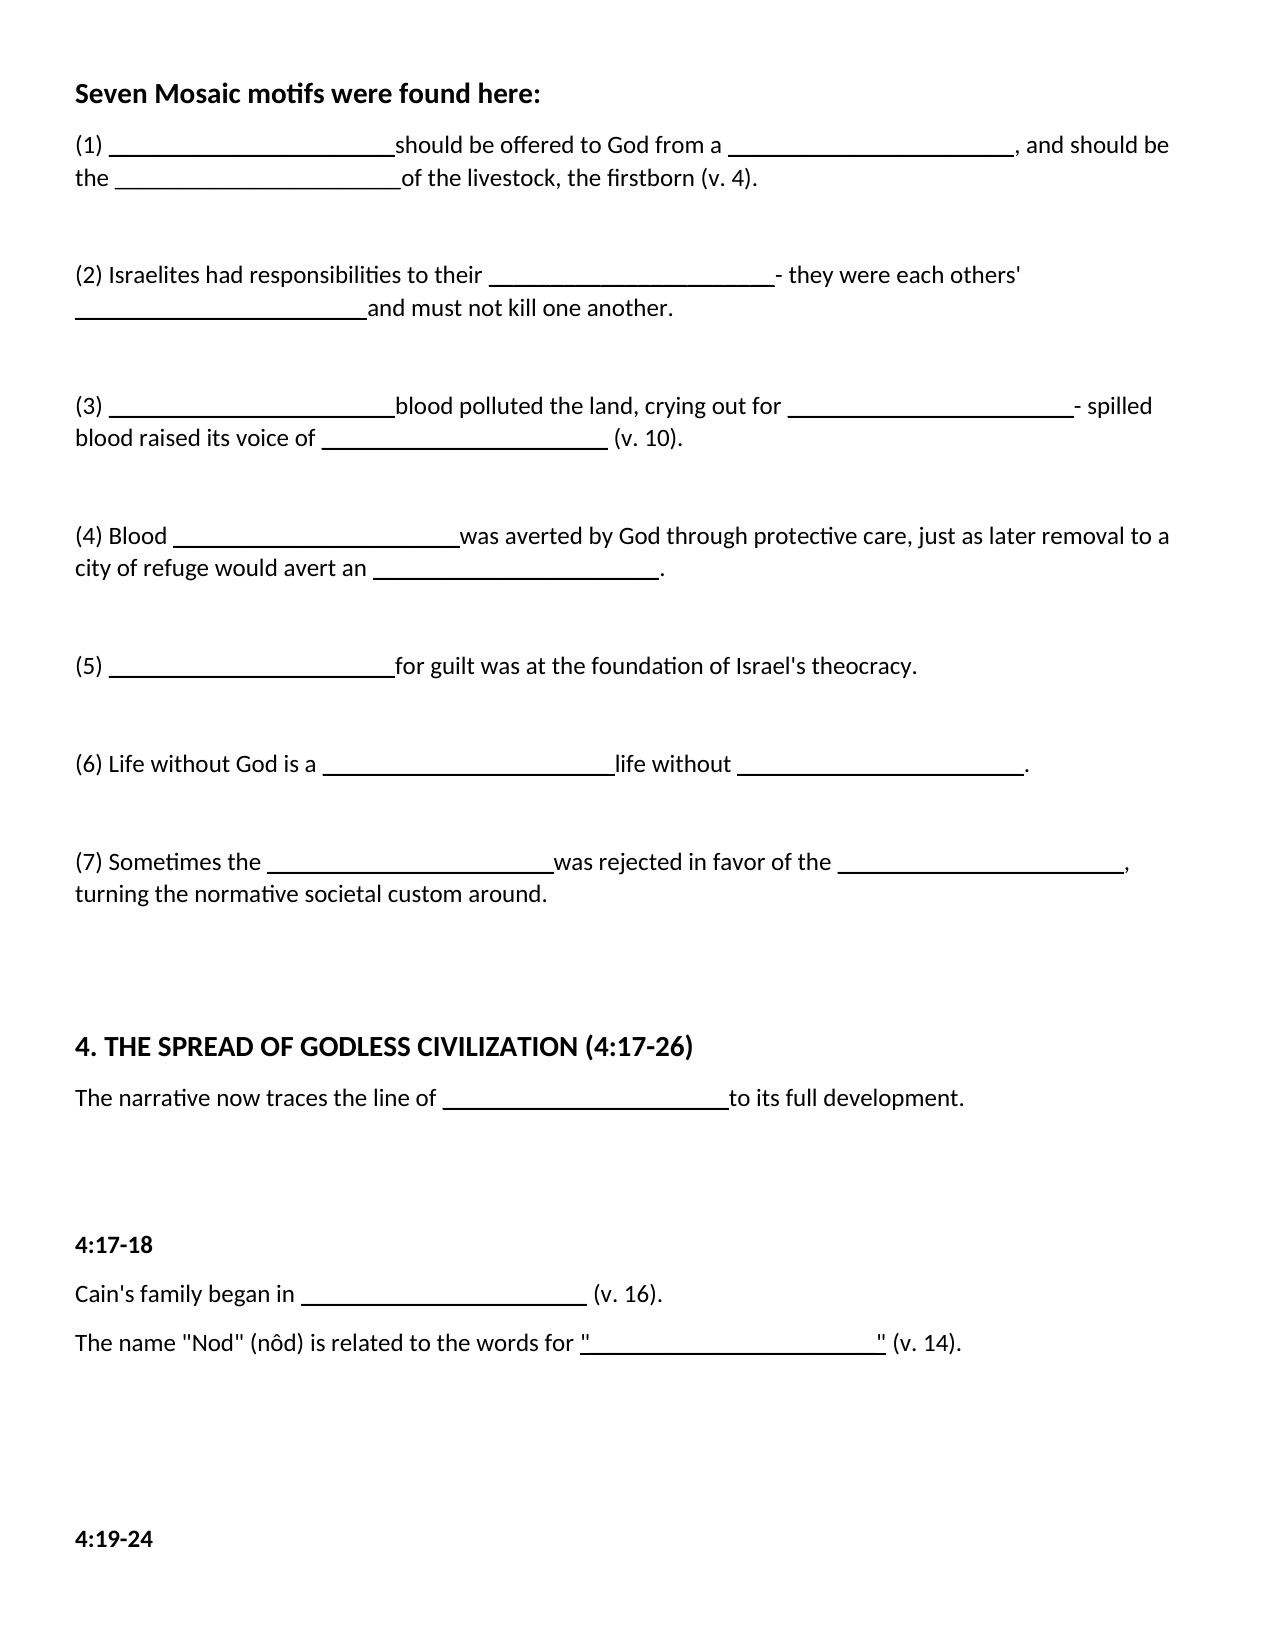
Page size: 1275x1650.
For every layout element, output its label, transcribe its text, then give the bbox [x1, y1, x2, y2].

text (6) Life without God is a _______________________ life without _______________________. [75, 748, 1200, 779]
text (4) Blood _______________________was averted by God through protective care, just as later removal to a city of refuge would avert an _______________________. [75, 520, 1200, 583]
text 4. THE SPREAD OF GODLESS CIVILIZATION (4:17-26) [75, 1028, 1200, 1064]
text Seven Mosaic motifs were found here: [75, 75, 1200, 111]
text (1) _______________________should be offered to God from a _______________________, and should be the _______________________of the livestock, the firstborn (v. 4). [75, 129, 1200, 192]
text 4:17-18 [75, 1229, 1200, 1260]
text Cain's family began in _______________________ (v. 16). [75, 1278, 1200, 1309]
text (7) Sometimes the _______________________was rejected in favor of the _______________________, turning the normative societal custom around. [75, 846, 1200, 909]
text (5) _______________________for guilt was at the foundation of Israel's theocracy. [75, 650, 1200, 681]
text The narrative now traces the line of _______________________to its full development. [75, 1082, 1200, 1113]
text The name "Nod" (nôd) is related to the words for "_______________________" (v. 14). [75, 1327, 1200, 1358]
text (3) _______________________blood polluted the land, crying out for _______________________- spilled blood raised its voice of _______________________ (v. 10). [75, 390, 1200, 453]
text 4:19-24 [75, 1523, 1200, 1553]
text (2) Israelites had responsibilities to their _______________________- they were each others' _______________________ and must not kill one another. [75, 259, 1200, 322]
